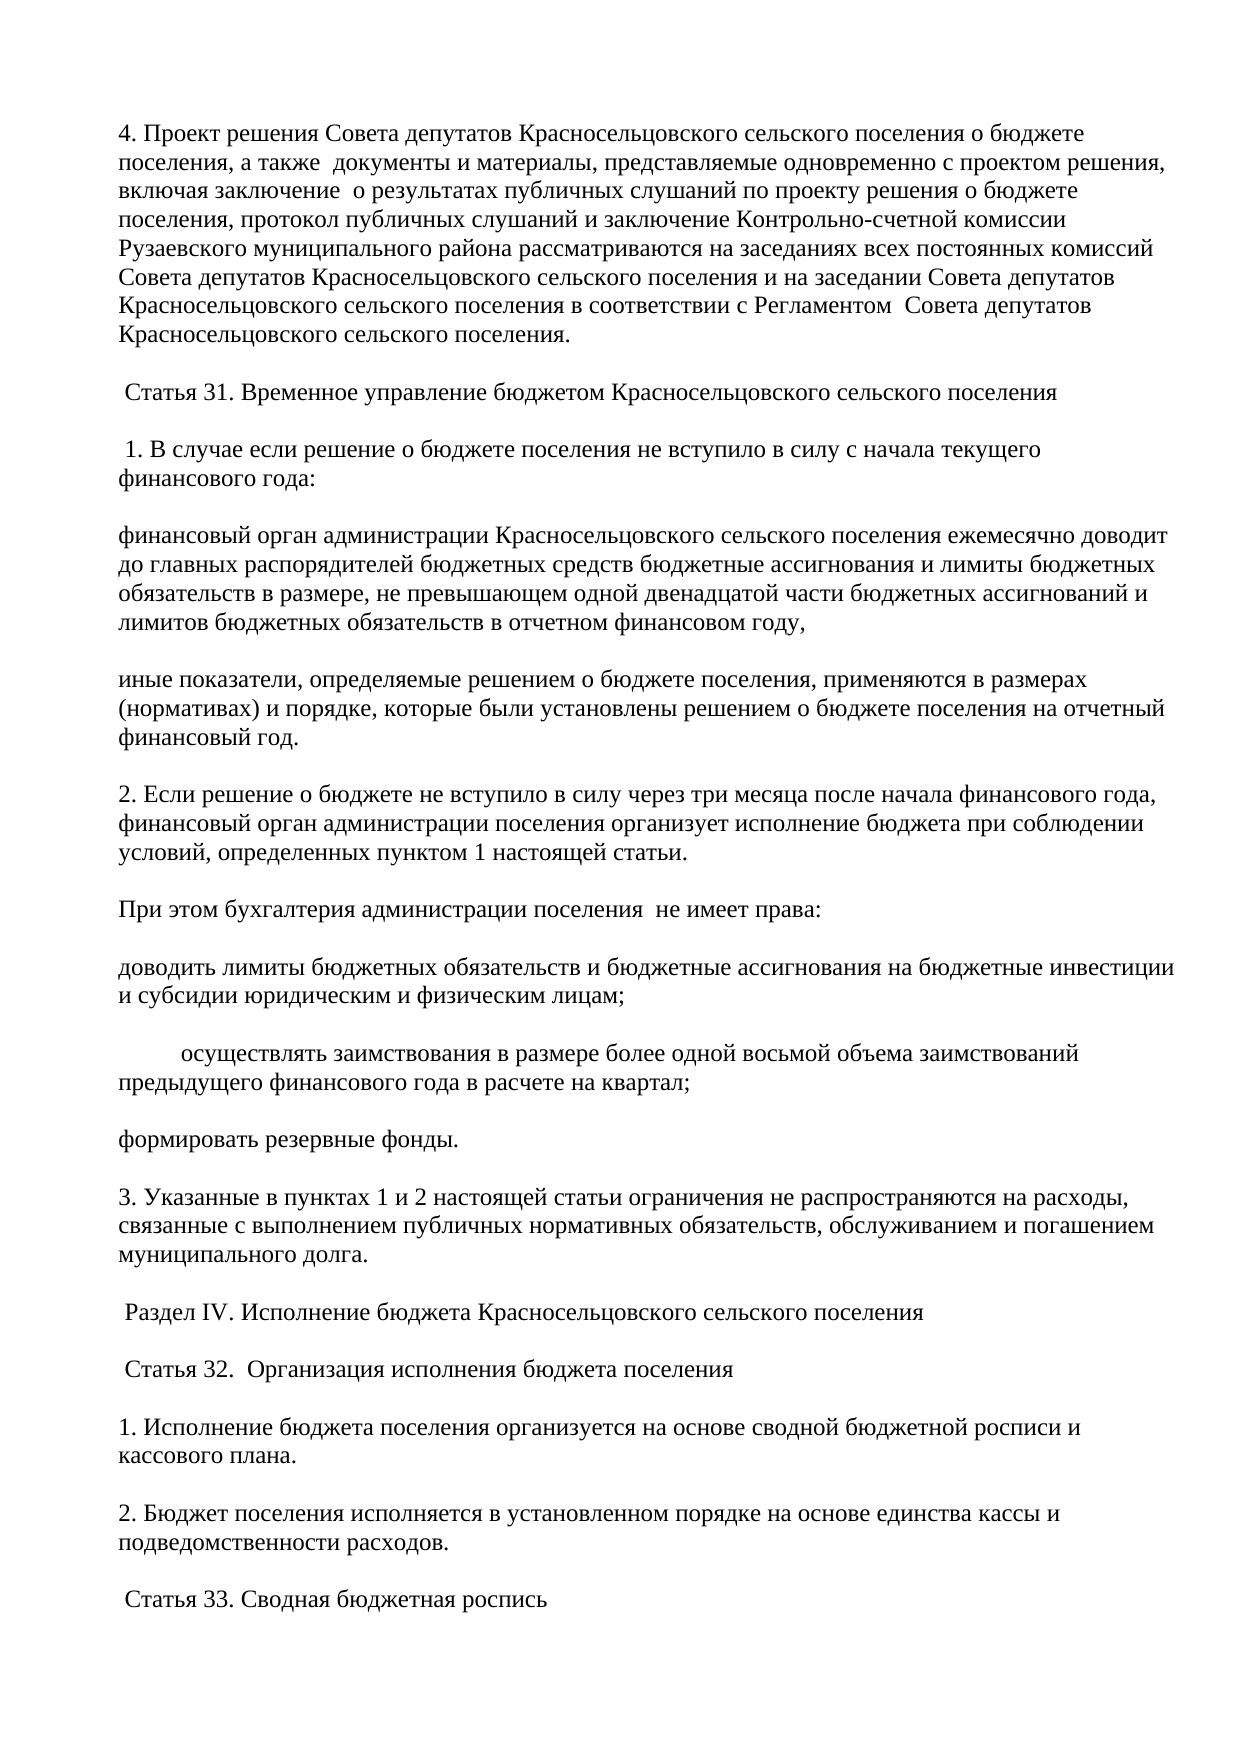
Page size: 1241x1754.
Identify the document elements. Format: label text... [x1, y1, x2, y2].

text 2. Если решение о бюджете не вступило в силу через три месяца после начала финансового года, финансовый орган администрации поселения организует исполнение бюджета при соблюдении условий, определенных пунктом 1 настоящей статьи. [118, 779, 1181, 866]
text 1. Исполнение бюджета поселения организуется на основе сводной бюджетной росписи и кассового плана. [118, 1412, 1181, 1469]
text доводить лимиты бюджетных обязательств и бюджетные ассигнования на бюджетные инвестиции и субсидии юридическим и физическим лицам; [118, 952, 1181, 1009]
text Статья 31. Временное управление бюджетом Красносельцовского сельского поселения [118, 377, 1181, 406]
text Статья 32. Организация исполнения бюджета поселения [118, 1354, 1181, 1383]
text Раздел IV. Исполнение бюджета Красносельцовского сельского поселения [118, 1297, 1181, 1326]
text иные показатели, определяемые решением о бюджете поселения, применяются в размерах (нормативах) и порядке, которые были установлены решением о бюджете поселения на отчетный финансовый год. [118, 664, 1181, 751]
text 3. Указанные в пунктах 1 и 2 настоящей статьи ограничения не распространяются на расходы, связанные с выполнением публичных нормативных обязательств, обслуживанием и погашением муниципального долга. [118, 1182, 1181, 1268]
text 2. Бюджет поселения исполняется в установленном порядке на основе единства кассы и подведомственности расходов. [118, 1498, 1181, 1556]
text При этом бухгалтерия администрации поселения не имеет права: [118, 894, 1181, 923]
text 4. Проект решения Совета депутатов Красносельцовского сельского поселения о бюджете поселения, а также документы и материалы, представляемые одновременно с проектом решения, включая заключение о результатах публичных слушаний по проекту решения о бюджете поселения, протокол публичных слушаний и заключение Контрольно-счетной комиссии Рузаевского муниципального района рассматриваются на заседаниях всех постоянных комиссий Совета депутатов Красносельцовского сельского поселения и на заседании Совета депутатов Красносельцовского сельского поселения в соответствии с Регламентом Совета депутатов Красносельцовского сельского поселения. [118, 118, 1181, 348]
text Статья 33. Сводная бюджетная роспись [118, 1584, 1181, 1613]
text осуществлять заимствования в размере более одной восьмой объема заимствований предыдущего финансового года в расчете на квартал; [118, 1038, 1181, 1096]
text формировать резервные фонды. [118, 1124, 1181, 1153]
text 1. В случае если решение о бюджете поселения не вступило в силу с начала текущего финансового года: [118, 434, 1181, 492]
text финансовый орган администрации Красносельцовского сельского поселения ежемесячно доводит до главных распорядителей бюджетных средств бюджетные ассигнования и лимиты бюджетных обязательств в размере, не превышающем одной двенадцатой части бюджетных ассигнований и лимитов бюджетных обязательств в отчетном финансовом году, [118, 521, 1181, 636]
